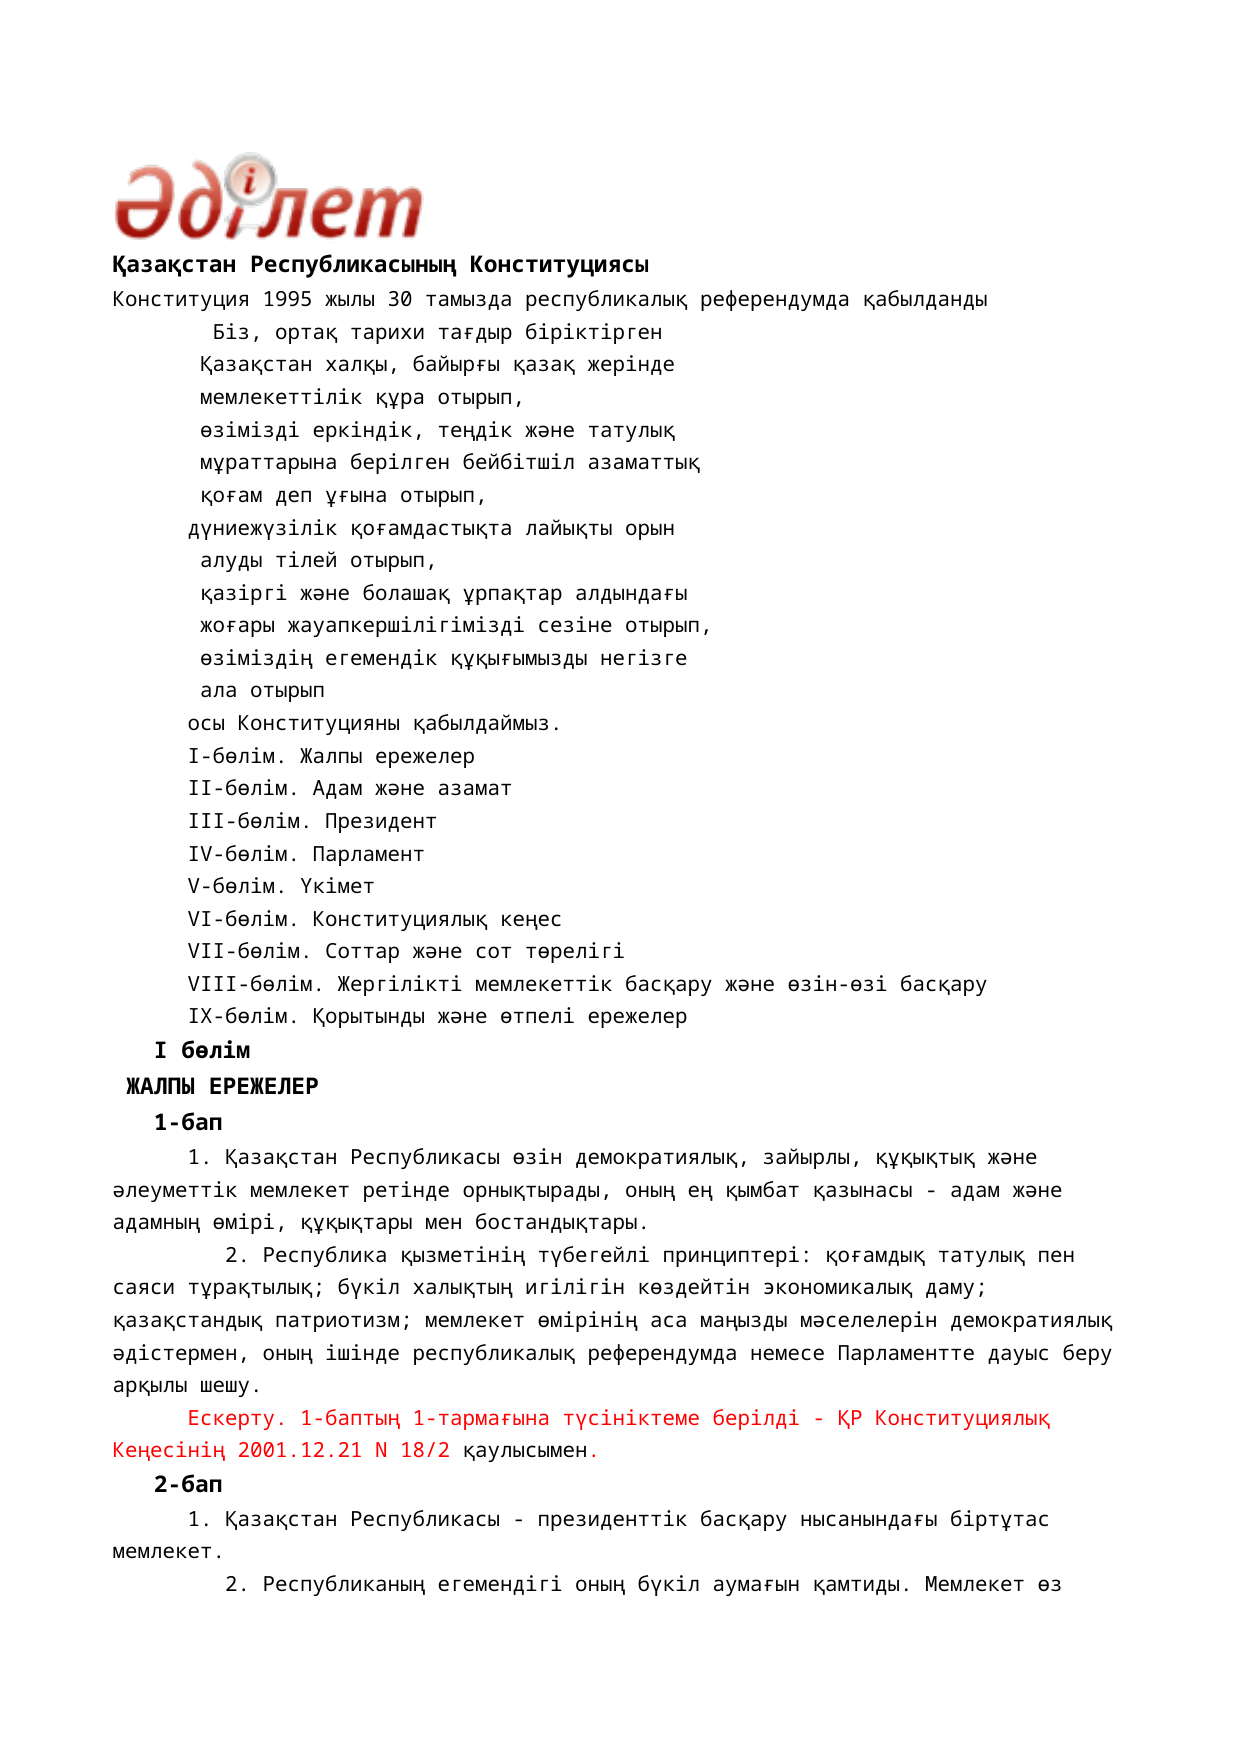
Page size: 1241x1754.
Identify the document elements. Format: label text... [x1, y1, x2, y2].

text 2-бап [112, 1468, 1128, 1499]
text Бiз, ортақ тарихи тағдыр бiрiктiрген Қазақстан халқы, байырғы қазақ жерiнде мемлекеттiлiк құра отырып, өзiмiздi еркiндiк, теңдiк және татулық мұраттарына берiлген бейбiтшiл азаматтық қоғам деп ұғына отырып, дүниежүзiлiк қоғамдастықта лайықты орын алуды тілей отырып, қазіргі және болашақ ұрпақтар алдындағы жоғары жауапкершілігімізді сезіне отырып, өзіміздің егемендік құқығымызды негізге ала отырып осы Конституцияны қабылдаймыз. [112, 317, 1128, 737]
text Қазақстан Республикасының Конституциясы [112, 248, 1128, 280]
text I бөлім ЖАЛПЫ ЕРЕЖЕЛЕР [112, 1034, 1128, 1101]
picture [112, 150, 426, 244]
text Конституция 1995 жылы 30 тамызда республикалық референдумда қабылданды [112, 284, 1128, 313]
text 1-бап [112, 1106, 1128, 1137]
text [112, 1504, 1128, 1598]
text 1. Қазақстан Республикасы өзін демократиялық, зайырлы, құқықтық және әлеуметтік мемлекет ретінде орнықтырады, оның ең қымбат қазынасы - адам және адамның өмірі, құқықтары мен бостандықтары. 2. Республика қызметінің түбегейлі принциптері: қоғамдық татулық пен саяси тұрақтылық; бүкіл халықтың игілігін көздейтін экономикалық даму; қазақстандық патриотизм; мемлекет өмірінің аса маңызды мәселелерін демократиялық әдістермен, оның ішінде республикалық референдумда немесе Парламентте дауыс беру арқылы шешу. Ескерту. 1-баптың 1-тармағына түсініктеме берілді - ҚР Конституциялық Кеңесінің 2001.12.21 N 18/2 қаулысымен. [112, 1142, 1128, 1464]
text I-бөлім. Жалпы ережелер II-бөлім. Адам және азамат III-бөлім. Президент IV-бөлім. Парламент V-бөлім. Үкімет VI-бөлім. Конституциялық кеңес VII-бөлім. Соттар және сот төрелігі VIII-бөлім. Жергілікті мемлекеттік басқару және өзін-өзі басқару IX-бөлім. Қорытынды және өтпелі ережелер [112, 741, 1128, 1030]
